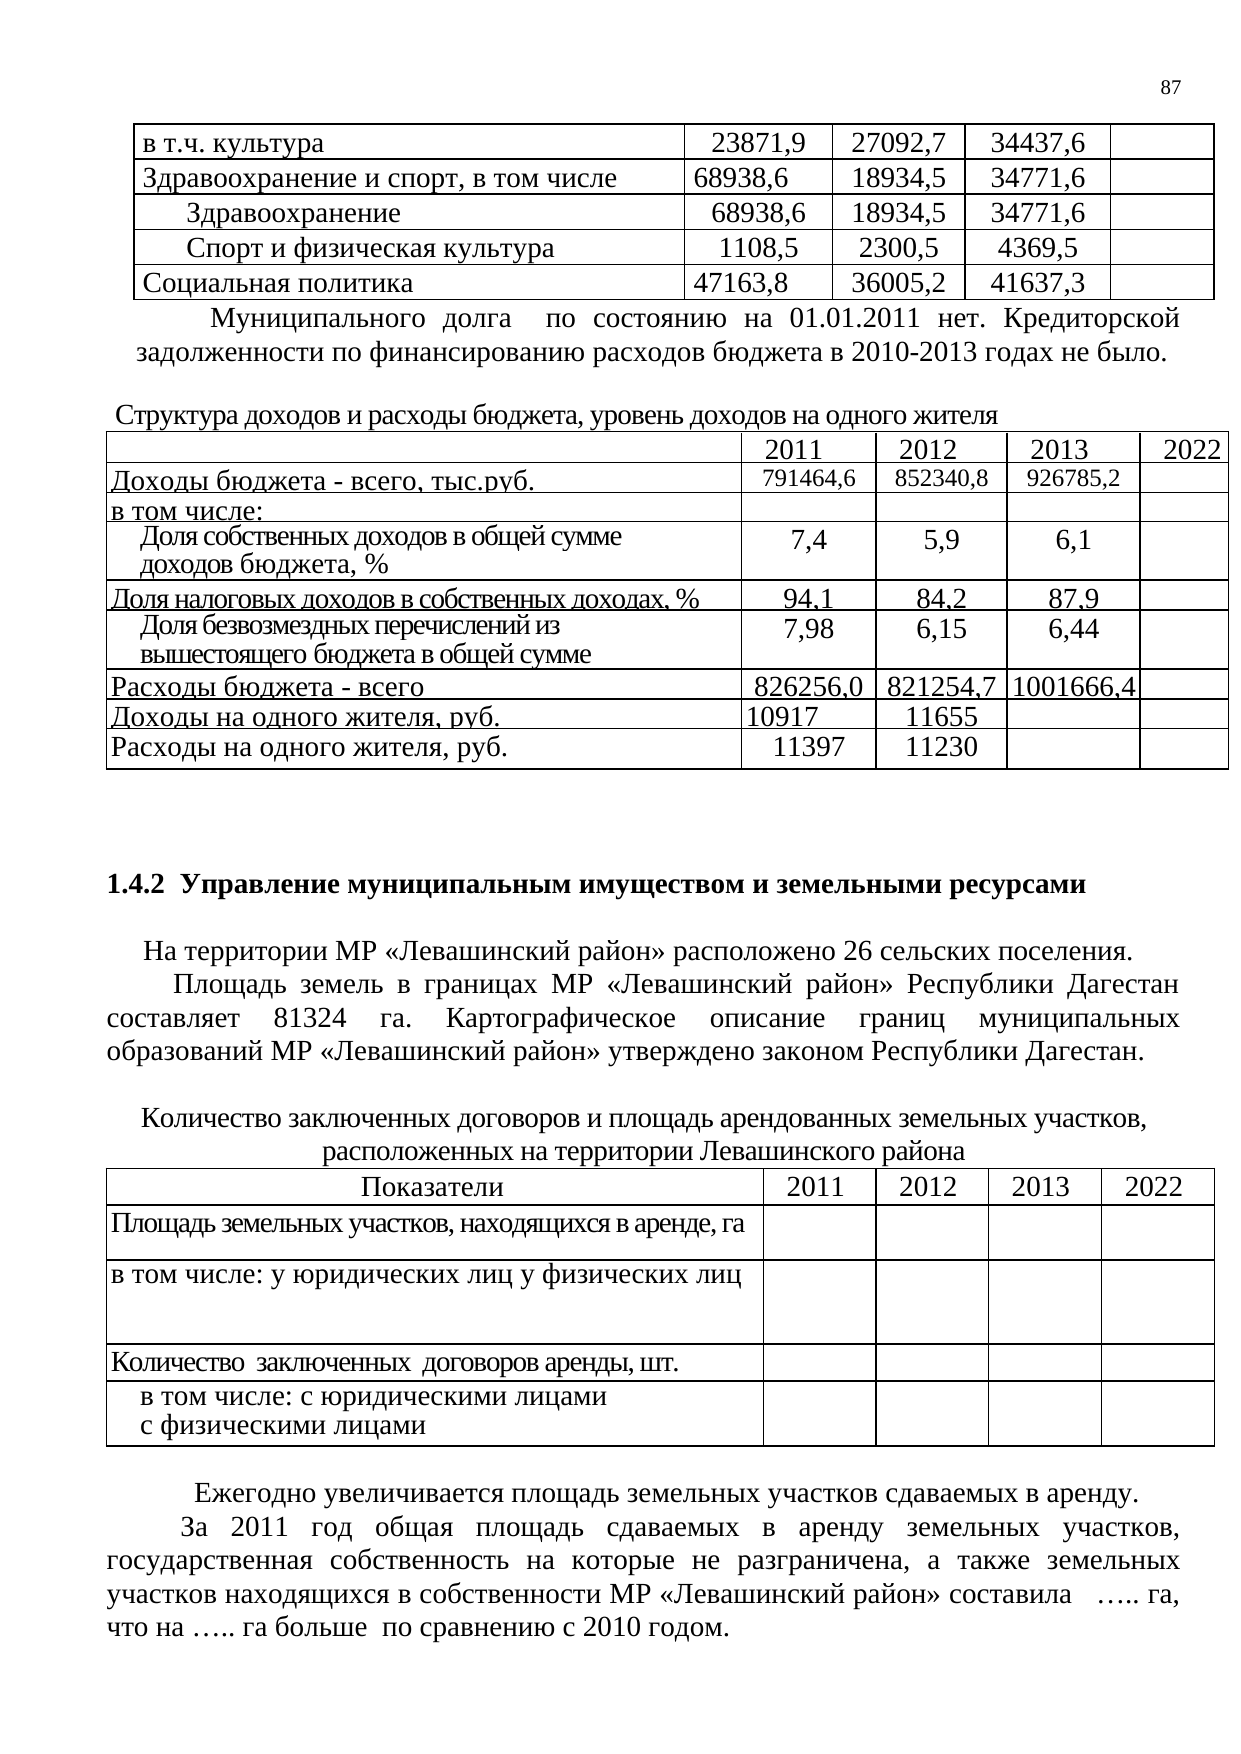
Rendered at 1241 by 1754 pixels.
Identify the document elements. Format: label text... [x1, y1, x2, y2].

text На территории МР «Левашинский район» расположено 26 сельских поселения. [106, 933, 1181, 966]
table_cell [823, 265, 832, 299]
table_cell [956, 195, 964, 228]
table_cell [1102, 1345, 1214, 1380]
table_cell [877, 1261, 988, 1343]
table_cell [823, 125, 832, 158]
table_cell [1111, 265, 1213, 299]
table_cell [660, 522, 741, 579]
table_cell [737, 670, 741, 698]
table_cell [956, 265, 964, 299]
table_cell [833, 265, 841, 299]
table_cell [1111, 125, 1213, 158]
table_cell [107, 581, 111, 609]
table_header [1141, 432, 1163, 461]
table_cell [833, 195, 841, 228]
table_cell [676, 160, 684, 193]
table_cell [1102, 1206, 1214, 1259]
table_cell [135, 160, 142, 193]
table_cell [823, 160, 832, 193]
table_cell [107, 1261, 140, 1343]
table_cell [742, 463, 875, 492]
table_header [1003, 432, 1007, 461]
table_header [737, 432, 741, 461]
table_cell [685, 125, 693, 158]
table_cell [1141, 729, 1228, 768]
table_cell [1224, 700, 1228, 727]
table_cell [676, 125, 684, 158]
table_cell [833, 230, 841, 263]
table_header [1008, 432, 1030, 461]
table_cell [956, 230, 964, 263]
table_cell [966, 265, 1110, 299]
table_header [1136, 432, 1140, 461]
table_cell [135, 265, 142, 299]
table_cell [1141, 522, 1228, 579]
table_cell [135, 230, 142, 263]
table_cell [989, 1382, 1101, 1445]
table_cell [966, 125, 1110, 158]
text Ежегодно увеличивается площадь земельных участков сдаваемых в аренду. [106, 1475, 1181, 1509]
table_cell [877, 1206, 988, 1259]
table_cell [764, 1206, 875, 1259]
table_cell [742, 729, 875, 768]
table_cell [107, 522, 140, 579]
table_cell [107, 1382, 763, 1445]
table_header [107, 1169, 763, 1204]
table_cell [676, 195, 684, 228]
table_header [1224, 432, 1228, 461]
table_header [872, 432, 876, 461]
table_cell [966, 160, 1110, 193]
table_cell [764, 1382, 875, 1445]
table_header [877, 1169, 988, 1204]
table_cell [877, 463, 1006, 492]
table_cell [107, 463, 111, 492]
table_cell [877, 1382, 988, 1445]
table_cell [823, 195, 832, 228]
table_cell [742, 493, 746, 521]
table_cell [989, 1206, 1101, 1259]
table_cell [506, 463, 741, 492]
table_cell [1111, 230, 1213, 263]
text Структура доходов и расходы бюджета, уровень доходов на одного жителя [115, 397, 1181, 431]
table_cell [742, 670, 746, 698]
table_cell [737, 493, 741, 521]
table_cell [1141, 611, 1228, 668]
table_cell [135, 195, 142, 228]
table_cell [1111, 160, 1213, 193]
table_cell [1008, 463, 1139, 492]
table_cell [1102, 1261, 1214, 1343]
text 1.4.2 Управление муниципальным имуществом и земельными ресурсами [106, 866, 1181, 899]
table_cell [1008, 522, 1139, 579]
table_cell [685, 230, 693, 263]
text Количество заключенных договоров и площадь арендованных земельных участков, расположенных на территории Левашинского района [106, 1101, 1181, 1168]
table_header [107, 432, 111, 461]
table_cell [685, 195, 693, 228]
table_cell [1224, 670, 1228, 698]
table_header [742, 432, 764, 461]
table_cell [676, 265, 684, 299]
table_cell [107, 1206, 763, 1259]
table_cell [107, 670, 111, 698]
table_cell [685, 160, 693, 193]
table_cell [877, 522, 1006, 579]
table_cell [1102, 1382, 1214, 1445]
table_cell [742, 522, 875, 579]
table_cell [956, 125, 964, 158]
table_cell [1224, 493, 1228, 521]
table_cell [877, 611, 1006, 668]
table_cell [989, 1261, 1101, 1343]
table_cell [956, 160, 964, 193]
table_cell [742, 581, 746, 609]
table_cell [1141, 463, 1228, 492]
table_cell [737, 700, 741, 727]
text Площадь земель в границах МР «Левашинский район» Республики Дагестан составляет 81324 га. Картографическое описание границ муниципальных образований МР «Левашинский район» утверждено законом Республики Дагестан. [106, 966, 1181, 1067]
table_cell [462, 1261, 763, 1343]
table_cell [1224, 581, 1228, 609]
text Муниципального долга по состоянию на 01.01.2011 нет. Кредиторской задолженности по финансированию расходов бюджета в 2010-2013 годах не было. [136, 300, 1181, 367]
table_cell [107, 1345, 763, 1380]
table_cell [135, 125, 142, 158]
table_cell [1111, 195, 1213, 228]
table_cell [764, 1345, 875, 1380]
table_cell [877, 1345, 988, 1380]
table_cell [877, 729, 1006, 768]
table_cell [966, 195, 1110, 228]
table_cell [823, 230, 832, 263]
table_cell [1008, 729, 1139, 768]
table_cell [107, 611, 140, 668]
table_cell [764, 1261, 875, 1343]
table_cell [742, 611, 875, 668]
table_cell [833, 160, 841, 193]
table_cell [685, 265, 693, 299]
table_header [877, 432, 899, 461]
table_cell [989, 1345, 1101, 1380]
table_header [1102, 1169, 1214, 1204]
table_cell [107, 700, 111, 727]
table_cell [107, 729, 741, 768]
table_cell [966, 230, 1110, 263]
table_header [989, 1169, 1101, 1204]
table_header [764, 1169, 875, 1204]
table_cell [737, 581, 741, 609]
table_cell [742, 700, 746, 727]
text За 2011 год общая площадь сдаваемых в аренду земельных участков, государственная собственность на которые не разграничена, а также земельных участков находящихся в собственности МР «Левашинский район» составила ….. га, что на ….. га больше по сравнению с 2010 годом. [106, 1509, 1181, 1643]
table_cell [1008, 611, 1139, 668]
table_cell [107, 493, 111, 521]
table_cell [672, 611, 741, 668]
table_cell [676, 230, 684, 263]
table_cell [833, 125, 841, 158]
